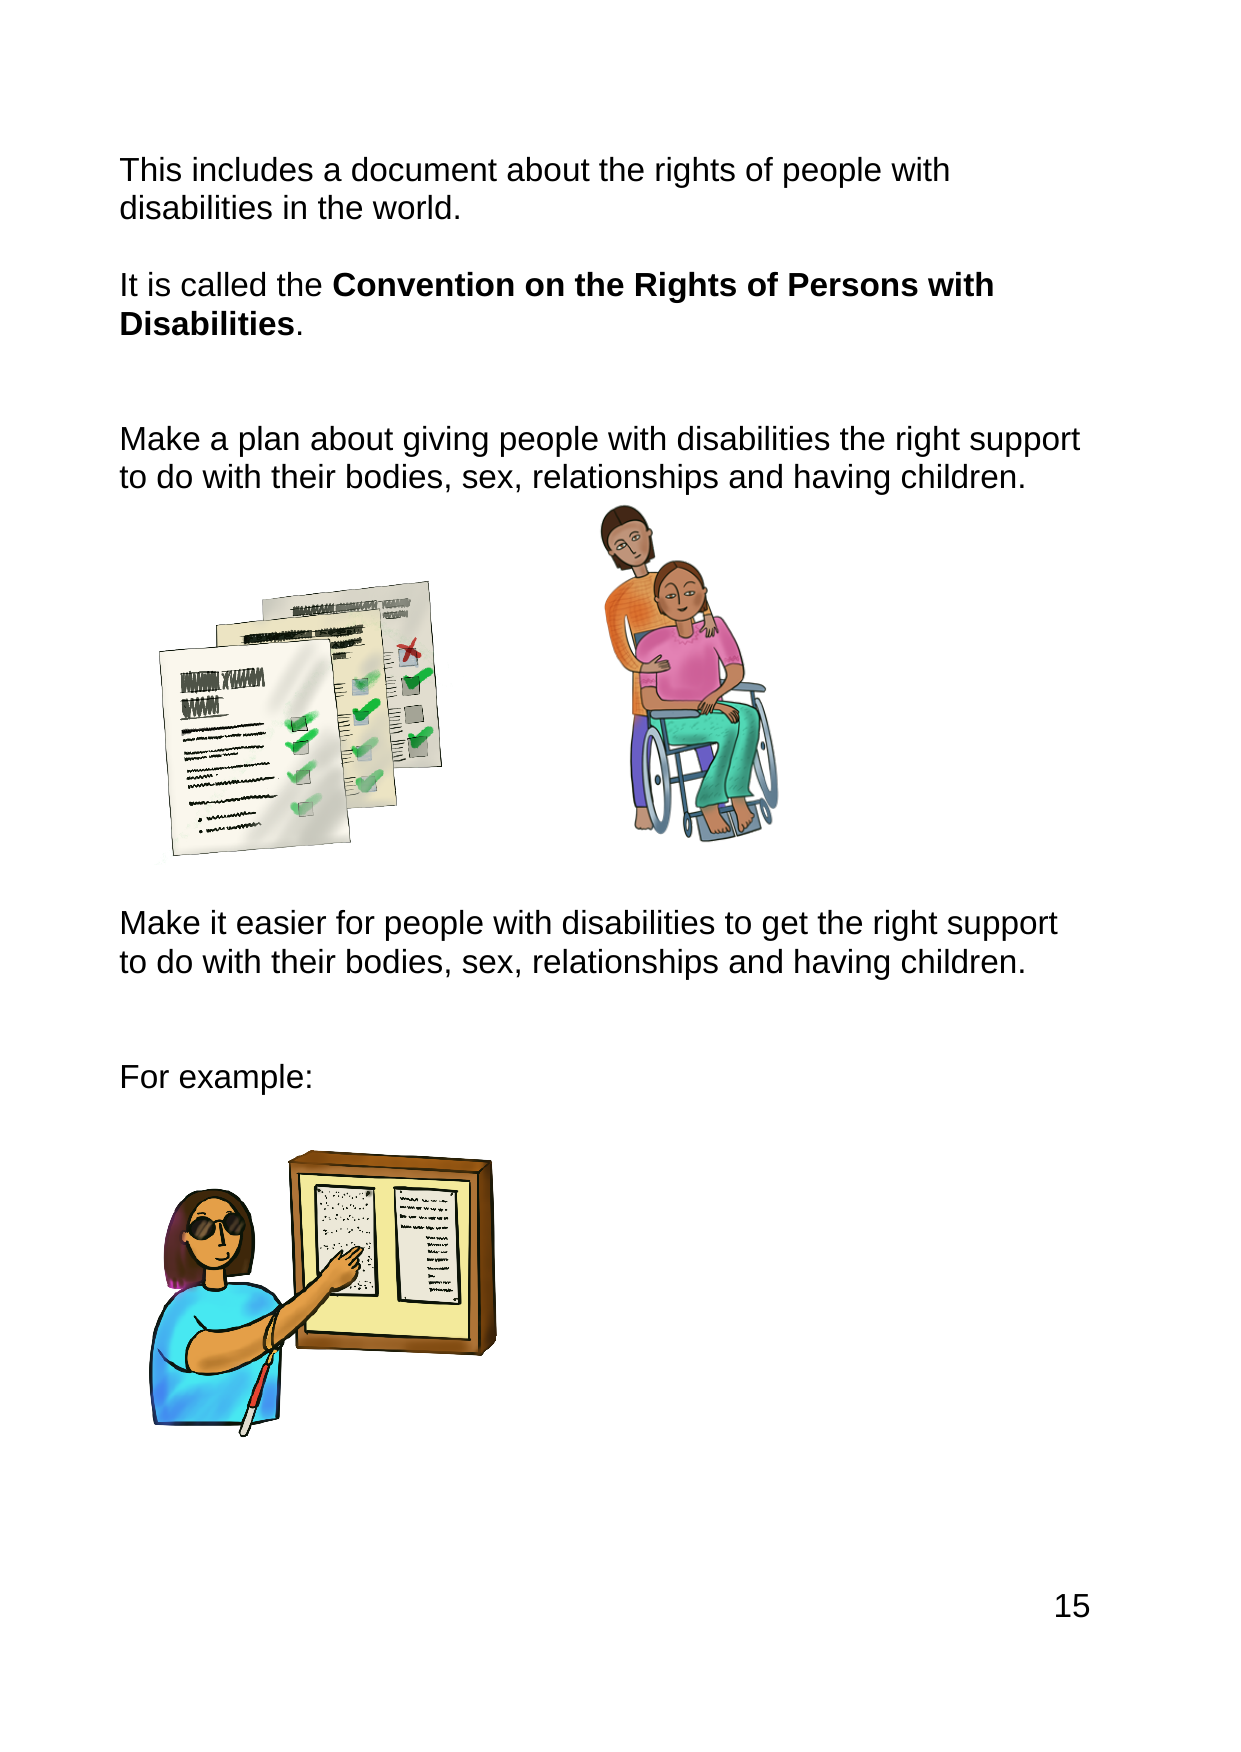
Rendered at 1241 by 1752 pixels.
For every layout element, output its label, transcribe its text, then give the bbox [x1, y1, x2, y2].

text Make a plan about giving people with disabilities the right support to do with their bodies, sex, relationships and having children. [119, 419, 1090, 496]
text This includes a document about the rights of people with disabilities in the world. [119, 150, 1090, 227]
picture [119, 496, 897, 865]
text For example: [119, 1057, 1090, 1096]
text It is called the Convention on the Rights of Persons with Disabilities. [119, 265, 1090, 342]
text Make it easier for people with disabilities to get the right support to do with their bodies, sex, relationships and having children. [119, 903, 1090, 980]
picture [119, 1133, 517, 1449]
